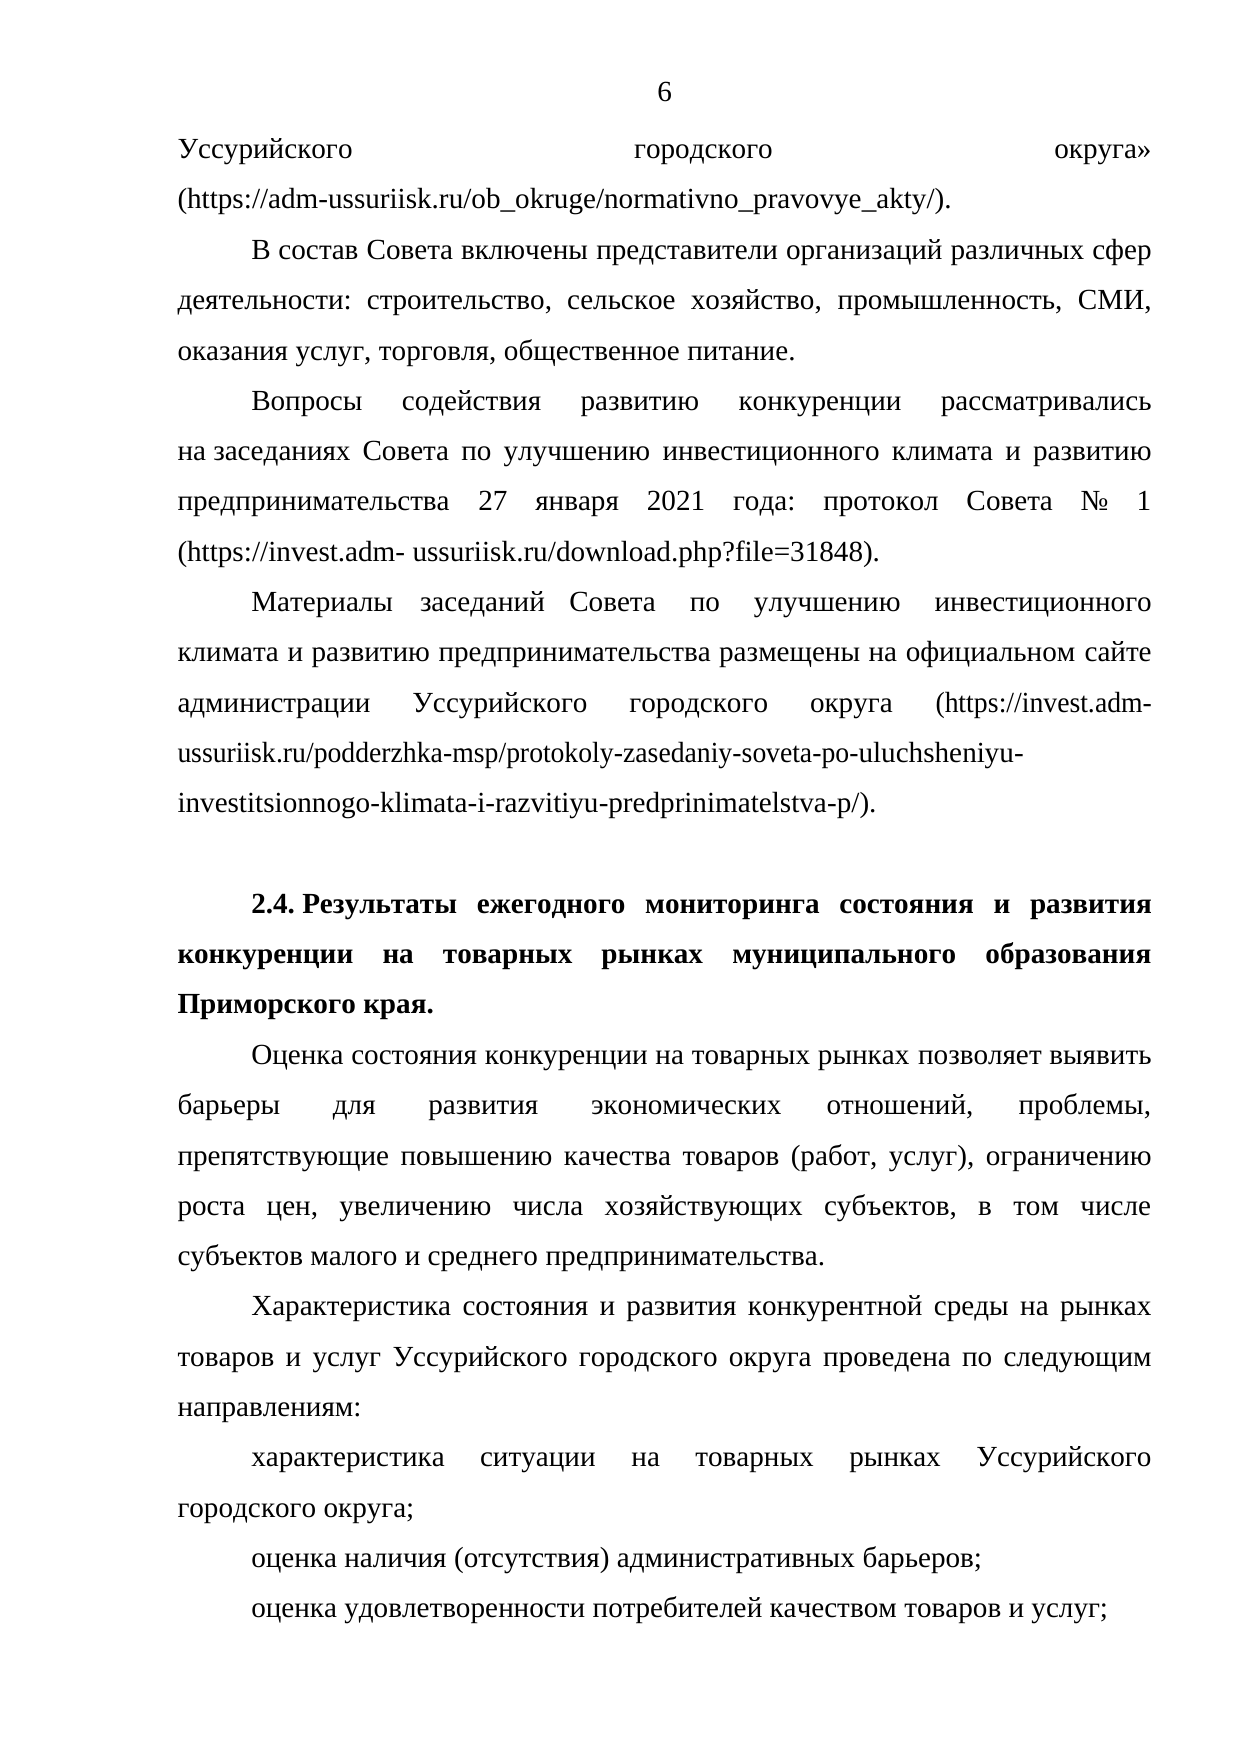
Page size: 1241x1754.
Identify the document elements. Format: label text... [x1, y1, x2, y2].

text оценка наличия (отсутствия) административных барьеров; [177, 1540, 1152, 1574]
text Характеристика состояния и развития конкурентной среды на рынках товаров и услуг Уссурийского городского округа проведена по следующим направлениям: [177, 1288, 1152, 1423]
text Вопросы содействия развитию конкуренции рассматривались на заседаниях Совета по улучшению инвестиционного климата и развитию предпринимательства 27 января 2021 года: протокол Совета № 1 (https://invest.adm- ussuriisk.ru/download.php?file=31848). [177, 383, 1152, 567]
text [177, 131, 1152, 215]
text В состав Совета включены представители организаций различных сфер деятельности: строительство, сельское хозяйство, промышленность, СМИ, оказания услуг, торговля, общественное питание. [177, 232, 1152, 366]
text характеристика ситуации на товарных рынках Уссурийского городского округа; [177, 1439, 1152, 1523]
text Оценка состояния конкуренции на товарных рынках позволяет выявить барьеры для развития экономических отношений, проблемы, препятствующие повышению качества товаров (работ, услуг), ограничению роста цен, увеличению числа хозяйствующих субъектов, в том числе субъектов малого и среднего предпринимательства. [177, 1037, 1152, 1272]
text оценка удовлетворенности потребителей качеством товаров и услуг; [177, 1590, 1152, 1624]
text 2.4. Результаты ежегодного мониторинга состояния и развития конкуренции на товарных рынках муниципального образования Приморского края. [177, 886, 1152, 1020]
text Материалы заседаний Совета по улучшению инвестиционного климата и развитию предпринимательства размещены на официальном сайте администрации Уссурийского городского округа (https://invest.adm-ussuriisk.ru/podderzhka-msp/protokoly-zasedaniy-soveta-po-uluchsheniyu-investitsionnogo-klimata-i-razvitiyu-predprinimatelstva-p/). [177, 584, 1152, 819]
